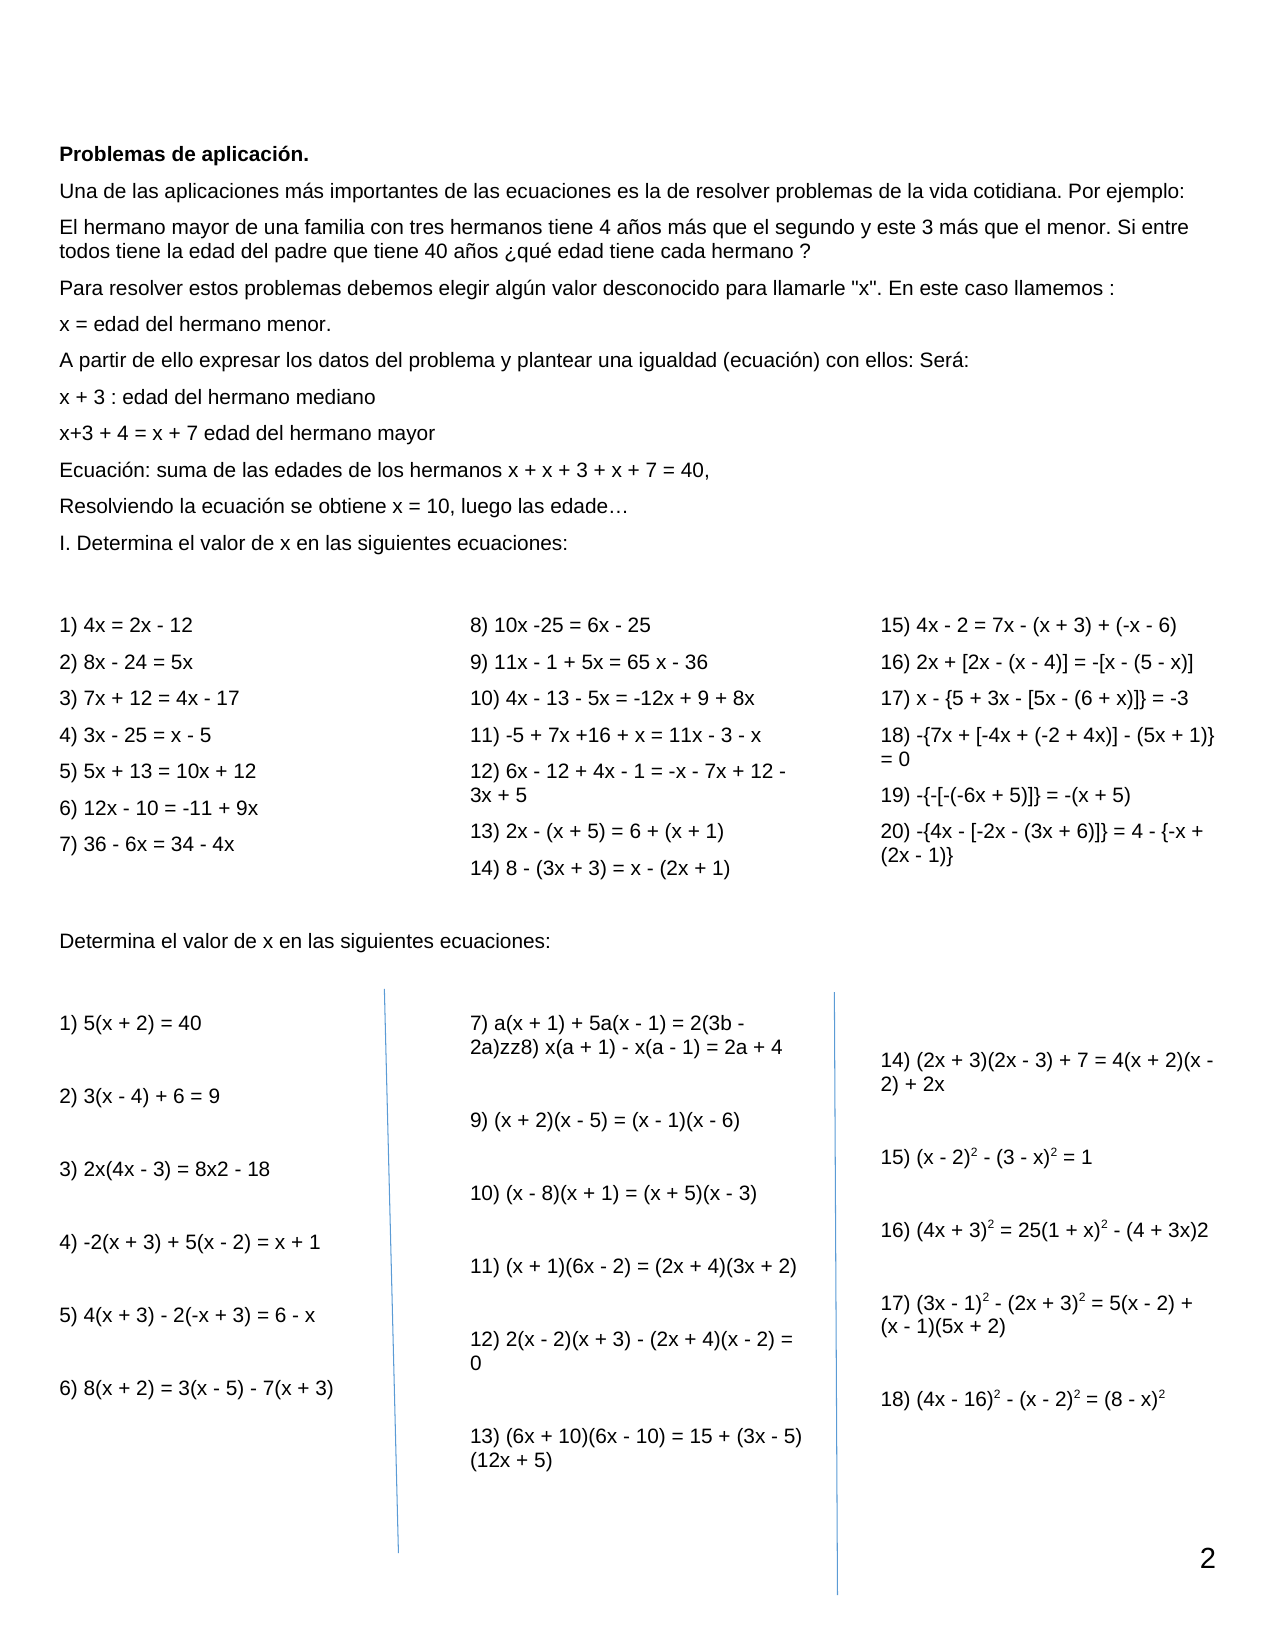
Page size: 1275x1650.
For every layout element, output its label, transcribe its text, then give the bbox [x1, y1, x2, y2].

text 15) 4x - 2 = 7x - (x + 3) + (-x - 6) [880, 613, 1216, 637]
text I. Determina el valor de x en las siguientes ecuaciones: [59, 531, 1216, 554]
text Resolviendo la ecuación se obtiene x = 10, luego las edade… [59, 494, 1216, 518]
text 18) -{7x + [-4x + (-2 + 4x)] - (5x + 1)} = 0 [880, 722, 1216, 770]
text El hermano mayor de una familia con tres hermanos tiene 4 años más que el segundo y este 3 más que el menor. Si entre todos tiene la edad del padre que tiene 40 años ¿qué edad tiene cada hermano ? [59, 215, 1216, 263]
text 10) 4x - 13 - 5x = -12x + 9 + 8x [470, 686, 805, 710]
text 1) 5(x + 2) = 40 [59, 1011, 384, 1035]
text 4) 3x - 25 = x - 5 [59, 722, 395, 746]
text 17) x - {5 + 3x - [5x - (6 + x)]} = -3 [880, 686, 1216, 710]
text 1) 4x = 2x - 12 [59, 613, 395, 637]
text 13) 2x - (x + 5) = 6 + (x + 1) [470, 819, 805, 843]
text 6) 8(x + 2) = 3(x - 5) - 7(x + 3) [59, 1376, 394, 1400]
text 7) a(x + 1) + 5a(x - 1) = 2(3b - 2a)zz8) x(a + 1) - x(a - 1) = 2a + 4 [470, 1011, 805, 1059]
text x+3 + 4 = x + 7 edad del hermano mayor [59, 421, 1216, 445]
text x = edad del hermano menor. [59, 312, 1216, 336]
text 17) (3x - 1)2 - (2x + 3)2 = 5(x - 2) + (x - 1)(5x + 2) [880, 1290, 1216, 1338]
text Una de las aplicaciones más importantes de las ecuaciones es la de resolver problemas de la vida cotidiana. Por ejemplo: [59, 178, 1216, 202]
text Determina el valor de x en las siguientes ecuaciones: [59, 929, 1216, 953]
text 16) (4x + 3)2 = 25(1 + x)2 - (4 + 3x)2 [880, 1217, 1216, 1241]
text x + 3 : edad del hermano mediano [59, 385, 1216, 409]
text 14) (2x + 3)(2x - 3) + 7 = 4(x + 2)(x - 2) + 2x [880, 1048, 1216, 1096]
text 20) -{4x - [-2x - (3x + 6)]} = 4 - {-x + (2x - 1)} [880, 819, 1216, 867]
text 12) 6x - 12 + 4x - 1 = -x - 7x + 12 - 3x + 5 [470, 759, 805, 807]
text 6) 12x - 10 = -11 + 9x [59, 795, 395, 819]
text 5) 5x + 13 = 10x + 12 [59, 759, 395, 783]
text 15) (x - 2)2 - (3 - x)2 = 1 [880, 1144, 1216, 1168]
text 12) 2(x - 2)(x + 3) - (2x + 4)(x - 2) = 0 [470, 1327, 805, 1375]
text Ecuación: suma de las edades de los hermanos x + x + 3 + x + 7 = 40, [59, 458, 1216, 482]
text 7) 36 - 6x = 34 - 4x [59, 832, 395, 856]
text 11) (x + 1)(6x - 2) = (2x + 4)(3x + 2) [470, 1254, 805, 1278]
text 14) 8 - (3x + 3) = x - (2x + 1) [470, 856, 805, 880]
text 2) 3(x - 4) + 6 = 9 [59, 1084, 386, 1108]
text 16) 2x + [2x - (x - 4)] = -[x - (5 - x)] [880, 649, 1216, 673]
text 10) (x - 8)(x + 1) = (x + 5)(x - 3) [470, 1181, 805, 1205]
text 3) 7x + 12 = 4x - 17 [59, 686, 395, 710]
text 5) 4(x + 3) - 2(-x + 3) = 6 - x [59, 1303, 392, 1327]
text 9) (x + 2)(x - 5) = (x - 1)(x - 6) [470, 1108, 805, 1132]
text Problemas de aplicación. [59, 142, 1216, 166]
text 8) 10x -25 = 6x - 25 [470, 613, 805, 637]
text A partir de ello expresar los datos del problema y plantear una igualdad (ecuación) con ellos: Será: [59, 348, 1216, 372]
text 9) 11x - 1 + 5x = 65 x - 36 [470, 649, 805, 673]
text 3) 2x(4x - 3) = 8x2 - 18 [59, 1157, 388, 1181]
text 13) (6x + 10)(6x - 10) = 15 + (3x - 5)(12x + 5) [470, 1424, 805, 1472]
text Para resolver estos problemas debemos elegir algún valor desconocido para llamarle "x". En este caso llamemos : [59, 275, 1216, 299]
text 11) -5 + 7x +16 + x = 11x - 3 - x [470, 722, 805, 746]
text 2) 8x - 24 = 5x [59, 649, 395, 673]
text 19) -{-[-(-6x + 5)]} = -(x + 5) [880, 783, 1216, 807]
text 4) -2(x + 3) + 5(x - 2) = x + 1 [59, 1230, 390, 1254]
text 18) (4x - 16)2 - (x - 2)2 = (8 - x)2 [880, 1387, 1216, 1411]
